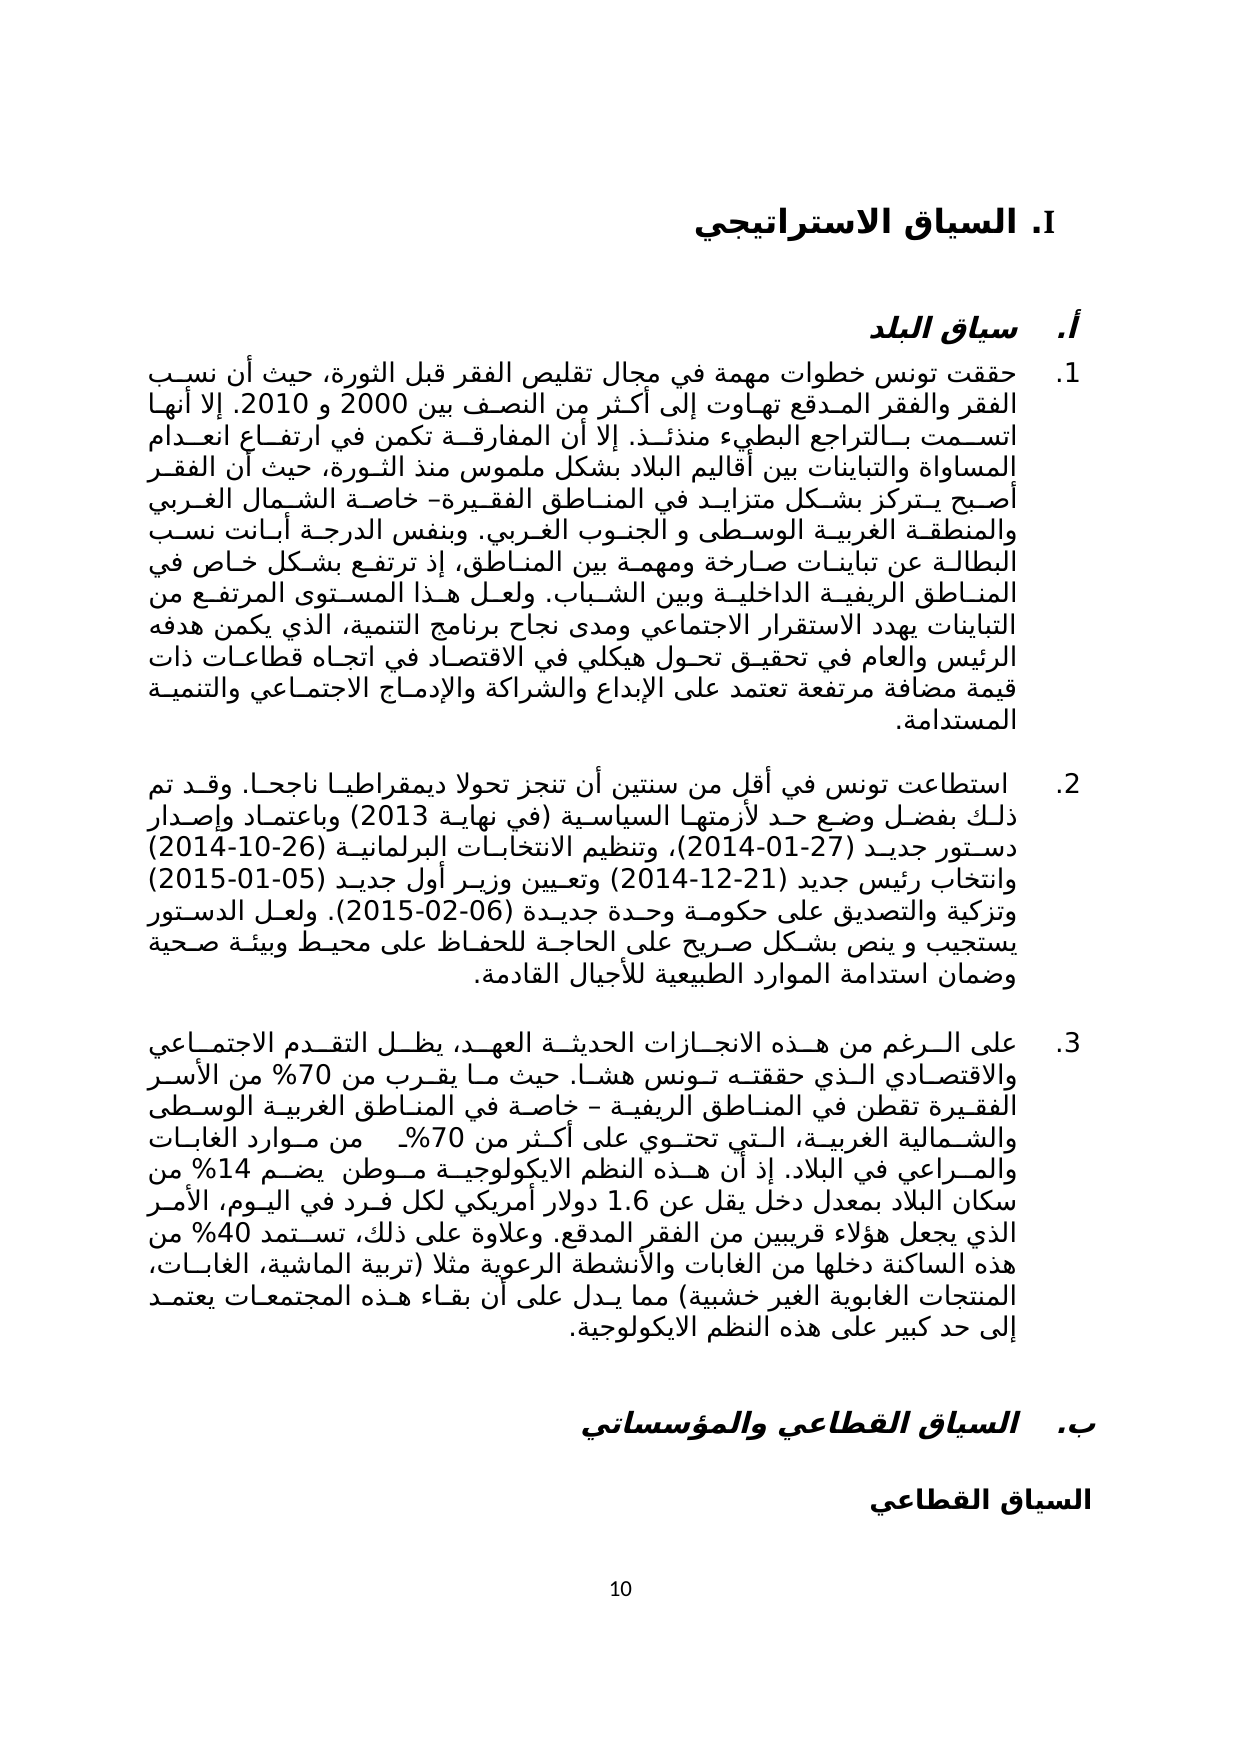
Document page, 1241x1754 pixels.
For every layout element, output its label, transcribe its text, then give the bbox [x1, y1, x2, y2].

subtitle سياق البلد [148, 312, 1055, 346]
subtitle السياق القطاعي والمؤسساتي [148, 1406, 1055, 1440]
list حققت تونس خطوات مهمة في مجال تقليص الفقر قبل الثورة، حيث أن نسب الفقر والفقر المدقع تهاوت إلى أكثر من النصف بين 2000 و 2010. إلا أنها اتسمت بالتراجع البطيء منذئذ. إلا أن المفارقة تكمن في ارتفاع انعدام المساواة والتباينات بين أقاليم البلاد بشكل ملموس منذ الثورة، حيث أن الفقر أصبح يتركز بشكل متزايد في المناطق الفقيرة– خاصة الشمال الغربي والمنطقة الغربية الوسطى و الجنوب الغربي. وبنفس الدرجة أبانت نسب البطالة عن تباينات صارخة ومهمة بين المناطق، إذ ترتفع بشكل خاص في المناطق الريفية الداخلية وبين الشباب. ولعل هذا المستوى المرتفع من التباينات يهدد الاستقرار الاجتماعي ومدى نجاح برنامج التنمية، الذي يكمن هدفه الرئيس والعام في تحقيق تحول هيكلي في الاقتصاد في اتجاه قطاعات ذات قيمة مضافة مرتفعة تعتمد على الإبداع والشراكة والإدماج الاجتماعي والتنمية المستدامة. [148, 357, 1055, 736]
subtitle السياق الاستراتيجي [148, 202, 1055, 242]
list على الرغم من هذه الانجازات الحديثة العهد، يظل التقدم الاجتماعي والاقتصادي الذي حققته تونس هشا. حيث ما يقرب من 70% من الأسر الفقيرة تقطن في المناطق الريفية – خاصة في المناطق الغربية الوسطى والشمالية الغربية، التي تحتوي على أكثر من 70% من موارد الغابات والمراعي في البلاد. إذ أن هذه النظم الايكولوجية موطن يضم 14% من سكان البلاد بمعدل دخل يقل عن 1.6 دولار أمريكي لكل فرد في اليوم، الأمر الذي يجعل هؤلاء قريبين من الفقر المدقع. وعلاوة على ذلك، تستمد 40% من هذه الساكنة دخلها من الغابات والأنشطة الرعوية مثلا (تربية الماشية، الغابات، المنتجات الغابوية الغير خشبية) مما يدل على أن بقاء هذه المجتمعات يعتمد إلى حد كبير على هذه النظم الايكولوجية. [148, 1027, 1055, 1343]
list السياق القطاعي [148, 1484, 1092, 1516]
list استطاعت تونس في أقل من سنتين أن تنجز تحولا ديمقراطيا ناجحا. وقد تم ذلك بفضل وضع حد لأزمتها السياسية (في نهاية 2013) وباعتماد وإصدار دستور جديد (27-01-2014)، وتنظيم الانتخابات البرلمانية (26-10-2014) وانتخاب رئيس جديد (21-12-2014) وتعيين وزير أول جديد (05-01-2015) وتزكية والتصديق على حكومة وحدة جديدة (06-02-2015). ولعل الدستور يستجيب و ينص بشكل صريح على الحاجة للحفاظ على محيط وبيئة صحية وضمان استدامة الموارد الطبيعية للأجيال القادمة. [148, 769, 1055, 989]
